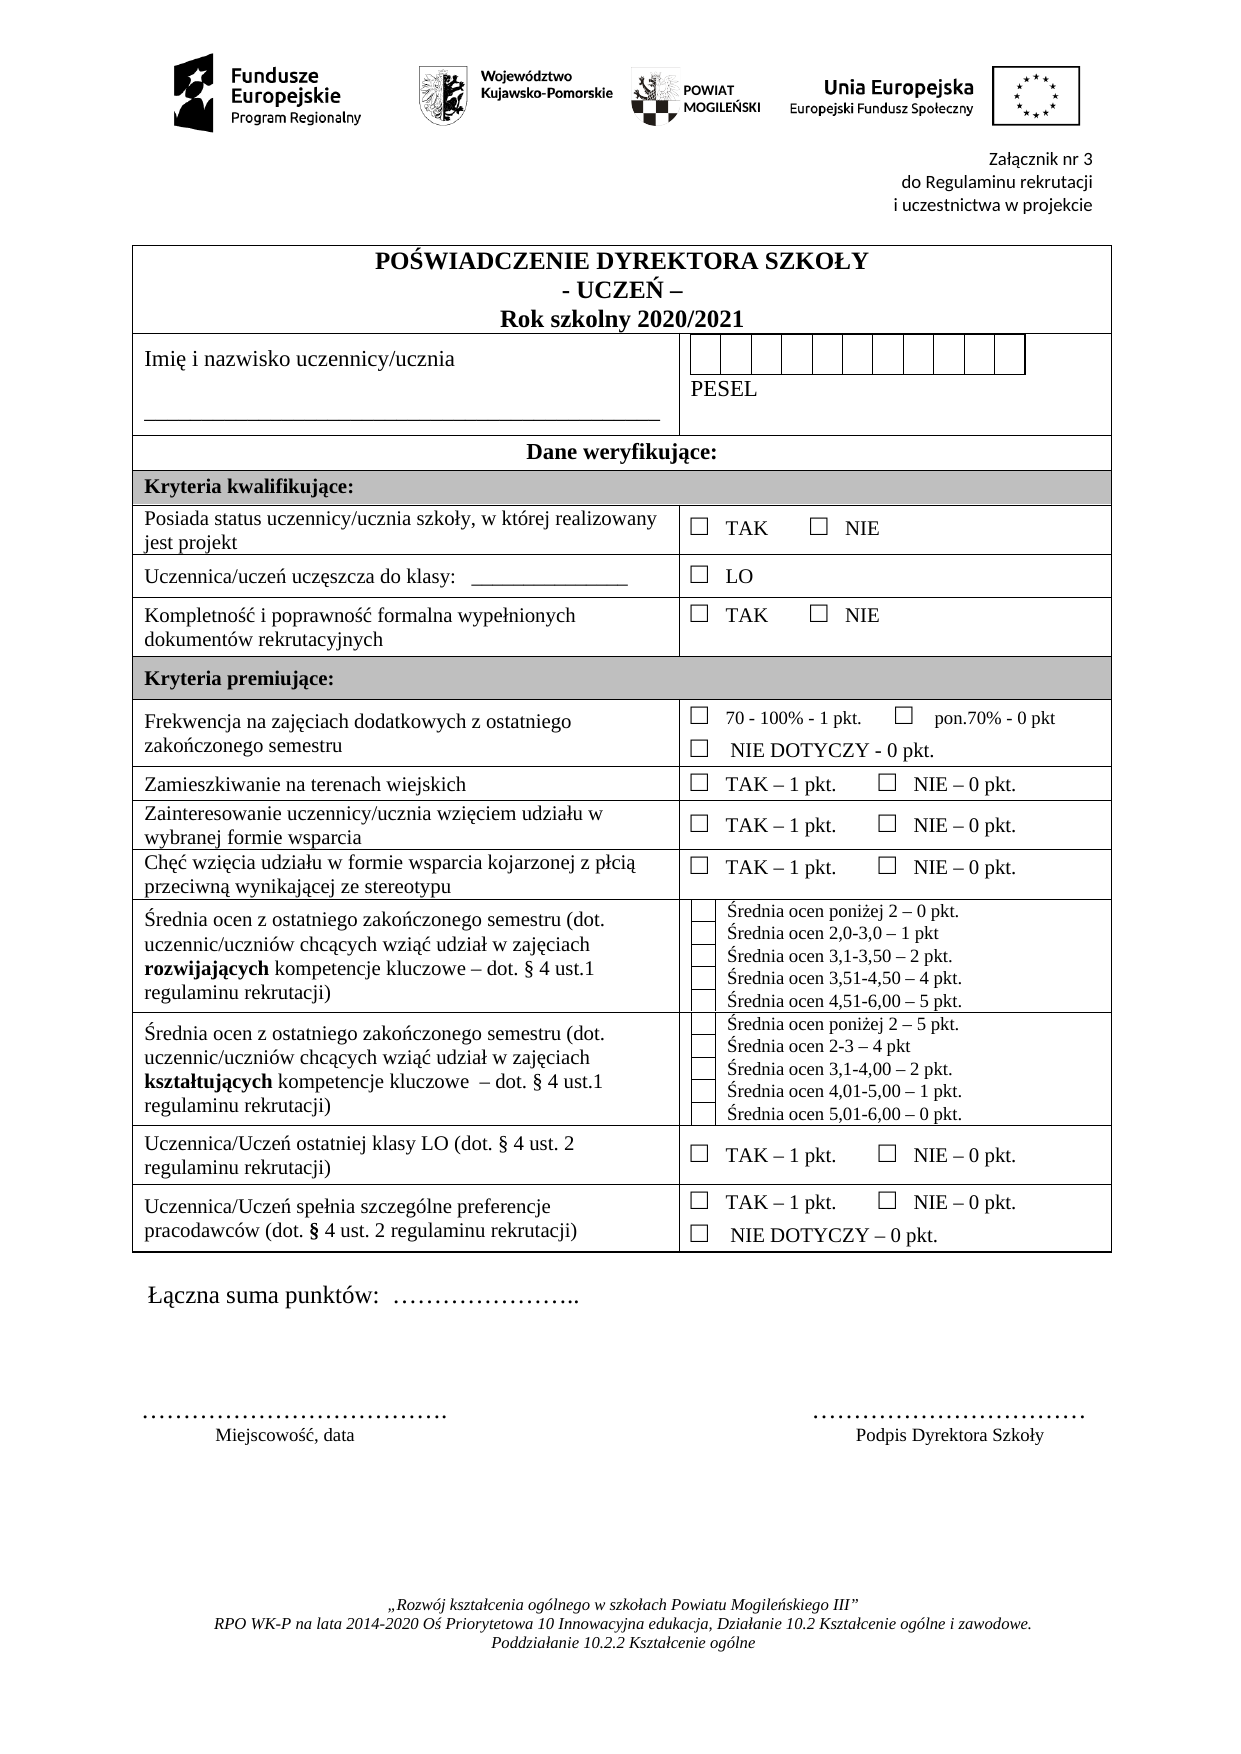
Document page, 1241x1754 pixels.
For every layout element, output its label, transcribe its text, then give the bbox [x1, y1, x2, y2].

table_header POŚWIADCZENIE DYREKTORA SZKOŁY - UCZEŃ – Rok szkolny 2020/2021 [133, 246, 1111, 332]
table_cell [692, 1058, 715, 1079]
table_cell □ TAK – 1 pkt. □ NIE – 0 pkt. [680, 767, 1111, 800]
table_cell [692, 1080, 715, 1102]
text ………………………………. …………………………… [103, 1395, 1093, 1424]
text Łączna suma punktów: ………………….. [148, 1280, 1093, 1309]
table_cell PESEL [680, 334, 1111, 435]
table_cell Imię i nazwisko uczennicy/ucznia _____________________________________________ [133, 334, 679, 435]
table_cell Uczennica/Uczeń spełnia szczególne preferencje pracodawców (dot. § 4 ust. 2 regulaminu rekrutacji) [133, 1185, 679, 1251]
table_cell Średnia ocen z ostatniego zakończonego semestru (dot. uczennic/uczniów chcących wziąć udział w zajęciach rozwijających kompetencje kluczowe – dot. § 4 ust.1 regulaminu rekrutacji) [133, 900, 679, 1012]
text Miejscowość, data Podpis Dyrektora Szkoły [118, 1424, 1093, 1445]
table_cell [716, 1013, 1111, 1125]
table_cell □ TAK – 1 pkt. □ NIE – 0 pkt. [680, 850, 1111, 898]
table_cell Kompletność i poprawność formalna wypełnionych dokumentów rekrutacyjnych [133, 598, 679, 656]
text do Regulaminu rekrutacji [148, 171, 1093, 193]
table_cell □ TAK – 1 pkt. □ NIE – 0 pkt. [680, 1126, 1111, 1184]
table_cell □ 70 - 100% - 1 pkt. □ pon.70% - 0 pkt □ NIE DOTYCZY - 0 pkt. [680, 700, 1111, 766]
table_cell □ TAK – 1 pkt. □ NIE – 0 pkt. □ NIE DOTYCZY – 0 pkt. [680, 1185, 1111, 1251]
table_cell Uczennica/Uczeń ostatniej klasy LO (dot. § 4 ust. 2 regulaminu rekrutacji) [133, 1126, 679, 1184]
text i uczestnictwa w projekcie [148, 193, 1093, 216]
table_cell Kryteria kwalifikujące: [133, 471, 1111, 504]
table_cell Średnia ocen z ostatniego zakończonego semestru (dot. uczennic/uczniów chcących wziąć udział w zajęciach kształtujących kompetencje kluczowe – dot. § 4 ust.1 regulaminu rekrutacji) [133, 1013, 679, 1125]
text Załącznik nr 3 [148, 148, 1093, 171]
table_cell [692, 1035, 715, 1057]
table_cell [680, 1013, 691, 1125]
table_cell □ TAK □ NIE [680, 598, 1111, 656]
table_cell □ TAK □ NIE [680, 506, 1111, 554]
table_cell [680, 900, 1111, 1012]
picture [154, 33, 1099, 151]
table_cell Posiada status uczennicy/ucznia szkoły, w której realizowany jest projekt [133, 506, 679, 554]
table_cell Dane weryfikujące: [133, 436, 1111, 469]
table_cell [692, 1103, 715, 1125]
table_cell Kryteria premiujące: [133, 657, 1111, 699]
table_cell Uczennica/uczeń uczęszcza do klasy: _______________ [133, 555, 679, 597]
table_cell Zamieszkiwanie na terenach wiejskich [133, 767, 679, 800]
table_cell □ LO [680, 555, 1111, 597]
table_cell [692, 1013, 715, 1034]
table_cell Chęć wzięcia udziału w formie wsparcia kojarzonej z płcią przeciwną wynikającej ze stereotypu [133, 850, 679, 898]
table_cell Zainteresowanie uczennicy/ucznia wzięciem udziału w wybranej formie wsparcia [133, 801, 679, 849]
table_cell Frekwencja na zajęciach dodatkowych z ostatniego zakończonego semestru [133, 700, 679, 766]
table_cell □ TAK – 1 pkt. □ NIE – 0 pkt. [680, 801, 1111, 849]
